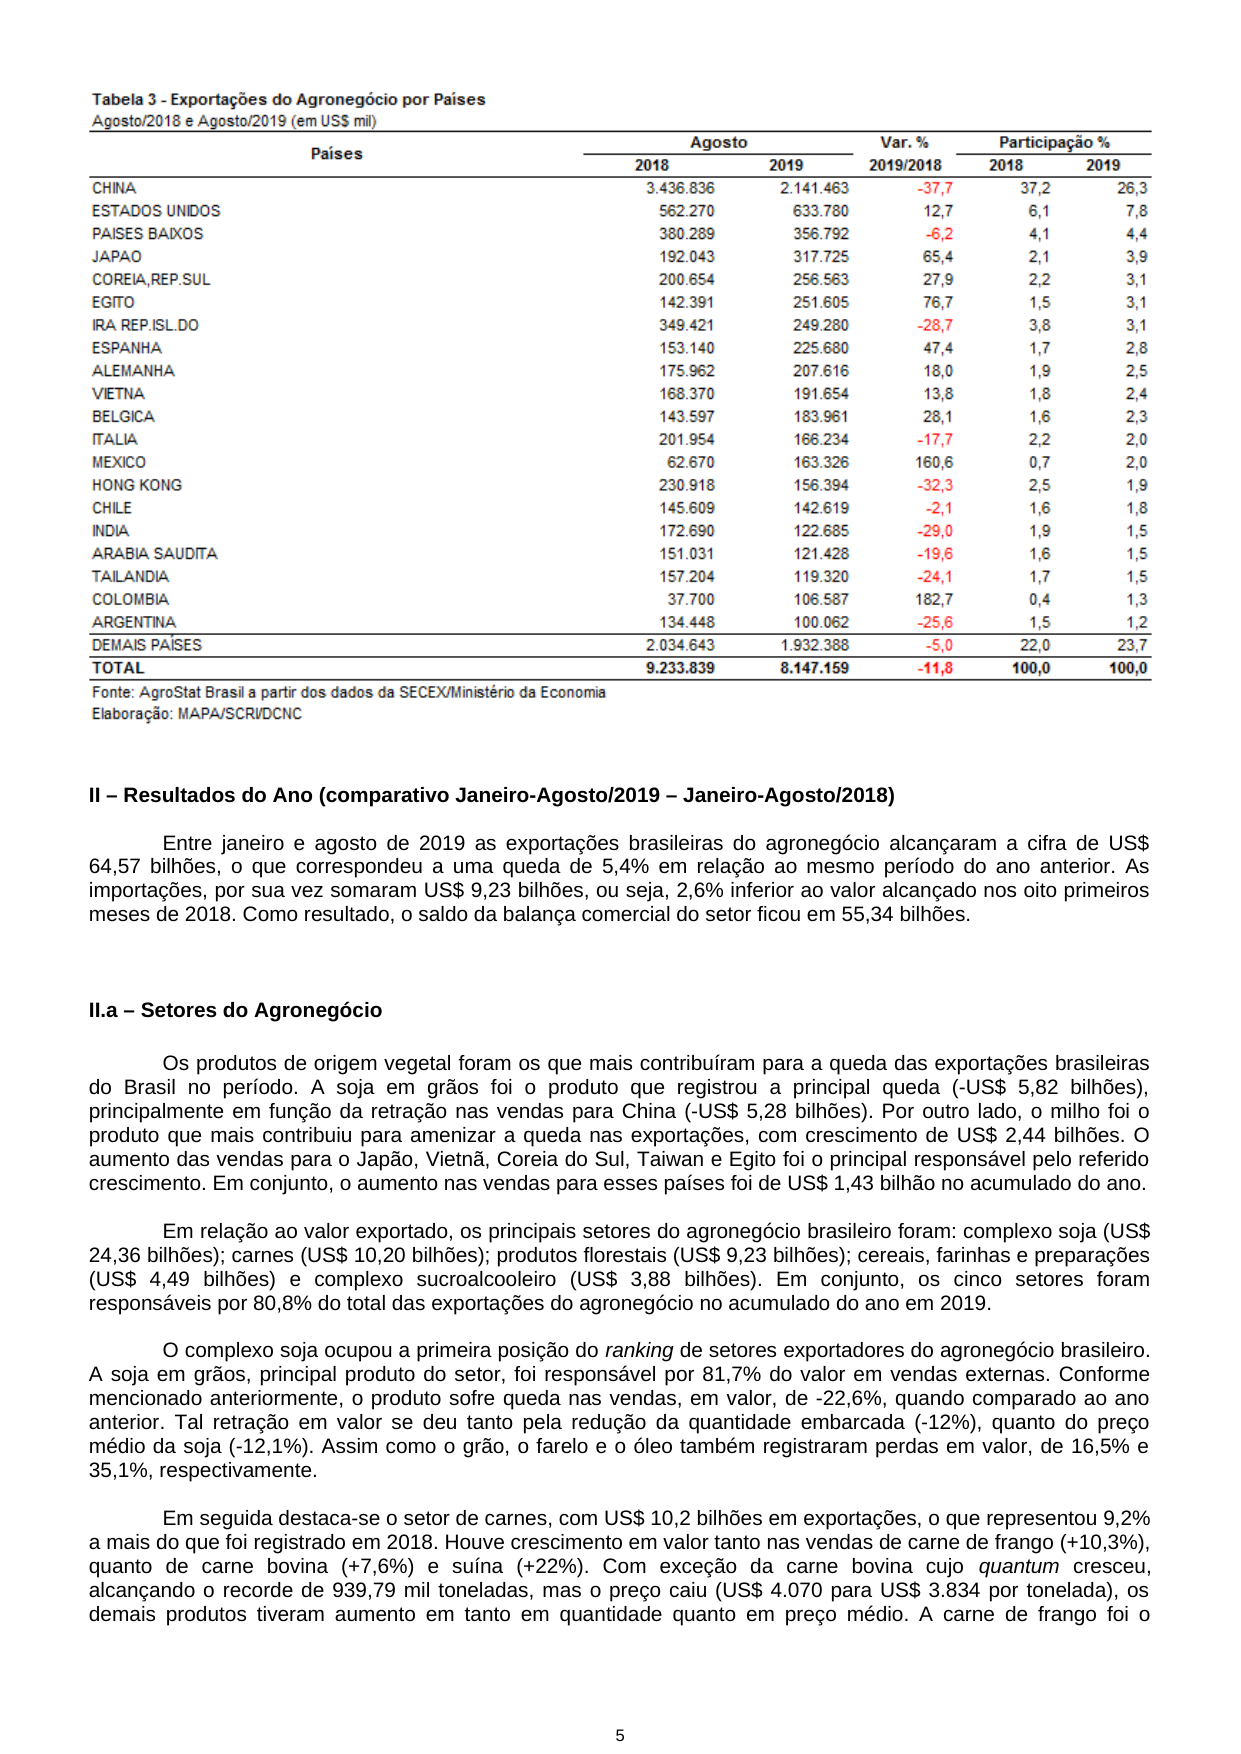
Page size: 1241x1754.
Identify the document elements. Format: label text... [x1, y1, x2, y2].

subtitle II.a – Setores do Agronegócio [89, 998, 1152, 1022]
text Os produtos de origem vegetal foram os que mais contribuíram para a queda das exportações brasileiras do Brasil no período. A soja em grãos foi o produto que registrou a principal queda (-US$ 5,82 bilhões), principalmente em função da retração nas vendas para China (-US$ 5,28 bilhões). Por outro lado, o milho foi o produto que mais contribuiu para amenizar a queda nas exportações, com crescimento de US$ 2,44 bilhões. O aumento das vendas para o Japão, Vietnã, Coreia do Sul, Taiwan e Egito foi o principal responsável pelo referido crescimento. Em conjunto, o aumento nas vendas para esses países foi de US$ 1,43 bilhão no acumulado do ano. [89, 1051, 1152, 1194]
text II – Resultados do Ano (comparativo Janeiro-Agosto/2019 – Janeiro-Agosto/2018) [89, 782, 1152, 806]
picture [88, 88, 1152, 725]
text O complexo soja ocupou a primeira posição do ranking de setores exportadores do agronegócio brasileiro. A soja em grãos, principal produto do setor, foi responsável por 81,7% do valor em vendas externas. Conforme mencionado anteriormente, o produto sofre queda nas vendas, em valor, de -22,6%, quando comparado ao ano anterior. Tal retração em valor se deu tanto pela redução da quantidade embarcada (-12%), quanto do preço médio da soja (-12,1%). Assim como o grão, o farelo e o óleo também registraram perdas em valor, de 16,5% e 35,1%, respectivamente. [89, 1338, 1152, 1482]
text Entre janeiro e agosto de 2019 as exportações brasileiras do agronegócio alcançaram a cifra de US$ 64,57 bilhões, o que correspondeu a uma queda de 5,4% em relação ao mesmo período do ano anterior. As importações, por sua vez somaram US$ 9,23 bilhões, ou seja, 2,6% inferior ao valor alcançado nos oito primeiros meses de 2018. Como resultado, o saldo da balança comercial do setor ficou em 55,34 bilhões. [89, 830, 1152, 926]
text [89, 1506, 1152, 1626]
text Em relação ao valor exportado, os principais setores do agronegócio brasileiro foram: complexo soja (US$ 24,36 bilhões); carnes (US$ 10,20 bilhões); produtos florestais (US$ 9,23 bilhões); cereais, farinhas e preparações (US$ 4,49 bilhões) e complexo sucroalcooleiro (US$ 3,88 bilhões). Em conjunto, os cinco setores foram responsáveis por 80,8% do total das exportações do agronegócio no acumulado do ano em 2019. [89, 1218, 1152, 1314]
